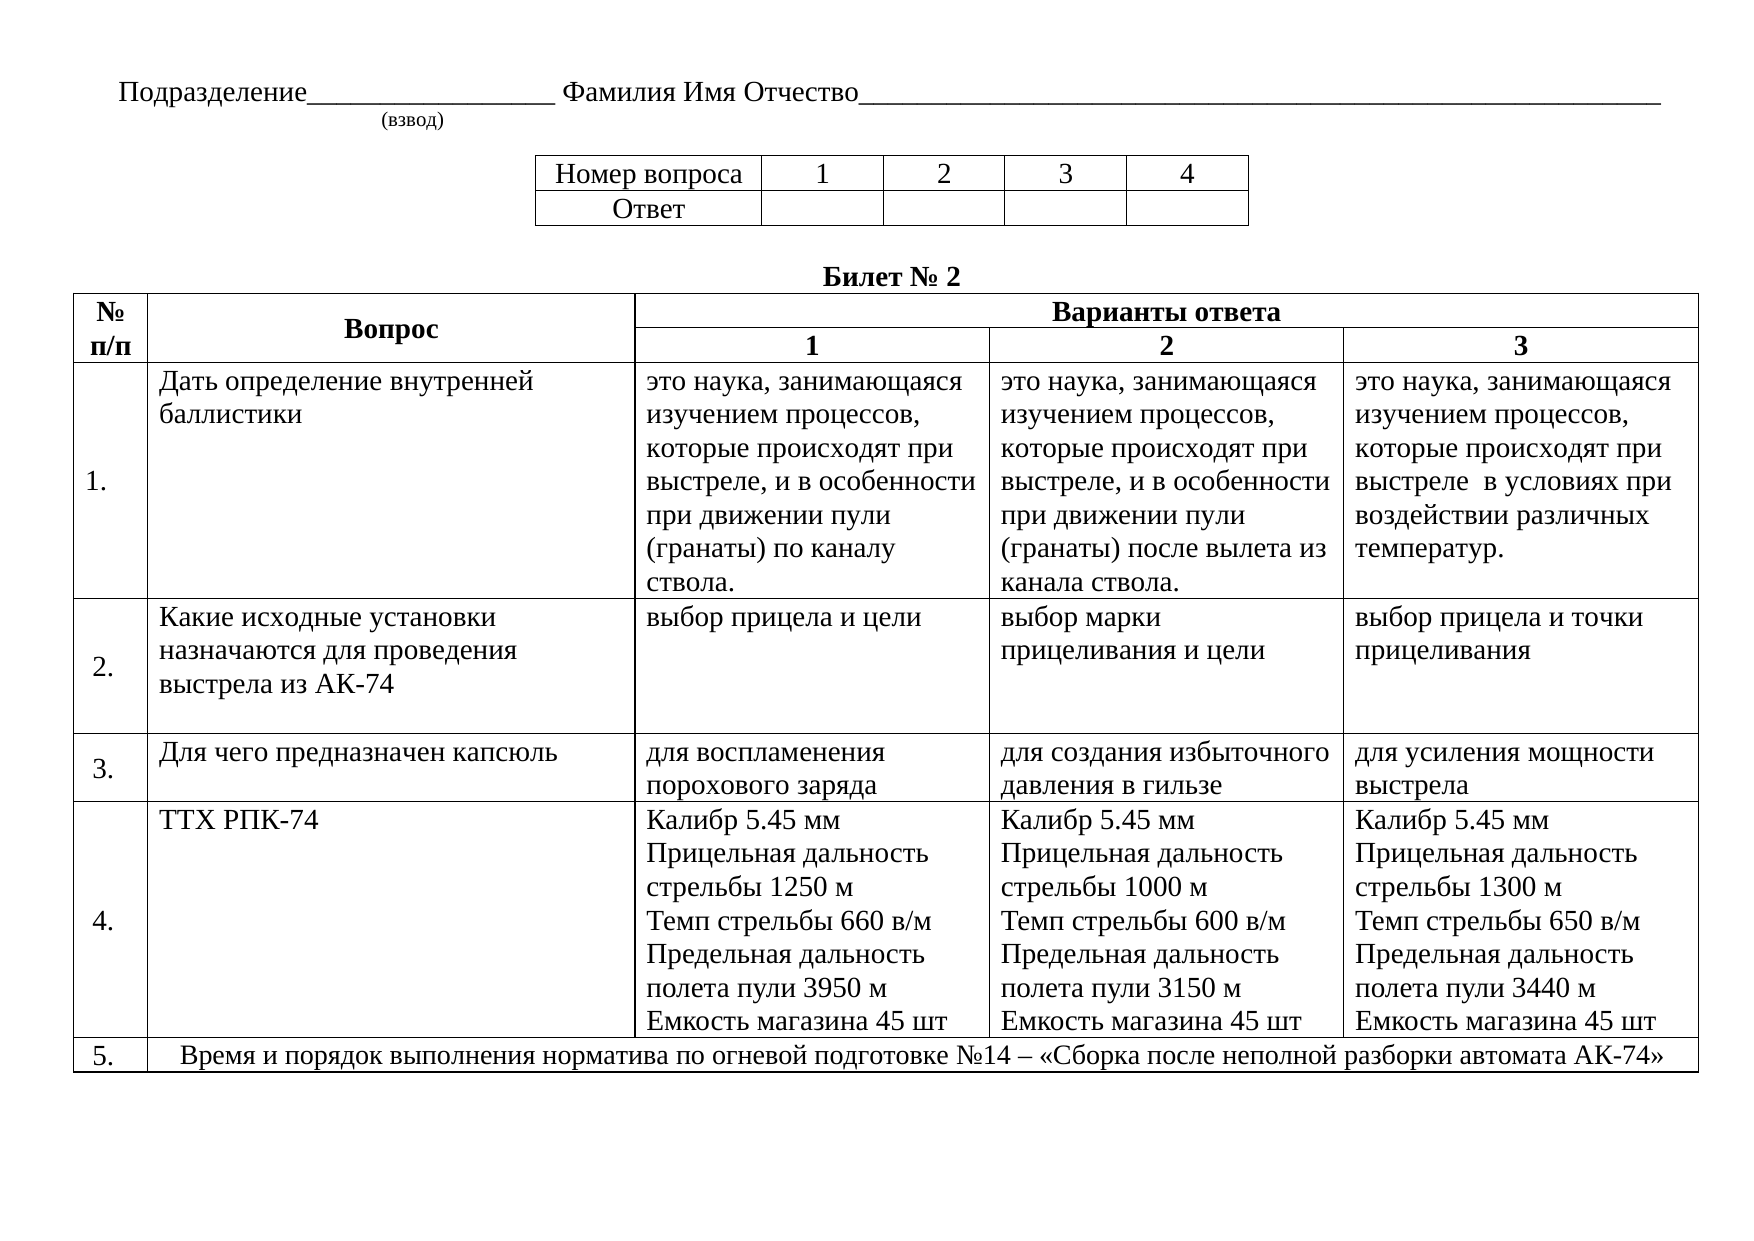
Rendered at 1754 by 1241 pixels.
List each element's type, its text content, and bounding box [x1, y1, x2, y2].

table_cell Калибр 5.45 мм Прицельная дальность стрельбы 1250 м Темп стрельбы 660 в/м Предельная дальность полета пули 3950 м Емкость магазина 45 шт [636, 802, 989, 1037]
table_header Варианты ответа [636, 294, 1698, 327]
table_cell [74, 1038, 147, 1071]
table_cell [74, 734, 147, 801]
table_cell [762, 191, 883, 224]
table_cell [884, 191, 1004, 224]
table_header 1 [762, 156, 883, 190]
table_cell выбор марки прицеливания и цели [990, 599, 1343, 733]
table_cell выбор прицела и цели [636, 599, 989, 733]
table_cell Время и порядок выполнения норматива по огневой подготовке №14 – «Сборка после неполной разборки автомата АК-74» [148, 1038, 1698, 1071]
table_header 4 [1127, 156, 1248, 190]
table_cell Какие исходные установки назначаются для проведения выстрела из АК-74 [148, 599, 634, 733]
table_cell Калибр 5.45 мм Прицельная дальность стрельбы 1000 м Темп стрельбы 600 в/м Предельная дальность полета пули 3150 м Емкость магазина 45 шт [990, 802, 1343, 1037]
table_cell [74, 599, 147, 733]
table_cell [1127, 191, 1248, 224]
table_cell ТТХ РПК-74 [148, 802, 634, 1037]
table_header Вопрос [148, 294, 634, 362]
table_cell Ответ [536, 191, 761, 224]
table_cell для создания избыточного давления в гильзе [990, 734, 1343, 801]
table_header № п/п [74, 294, 147, 362]
table_cell 2 [990, 328, 1343, 362]
subtitle Билет № 2 [118, 259, 1665, 293]
table_cell Калибр 5.45 мм Прицельная дальность стрельбы 1300 м Темп стрельбы 650 в/м Предельная дальность полета пули 3440 м Емкость магазина 45 шт [1344, 802, 1698, 1037]
table_cell для воспламенения порохового заряда [636, 734, 989, 801]
table_cell для усиления мощности выстрела [1344, 734, 1698, 801]
table_header Номер вопроса [536, 156, 761, 190]
table_cell выбор прицела и точки прицеливания [1344, 599, 1698, 733]
table_cell [1005, 191, 1126, 224]
table_cell [74, 802, 147, 1037]
table_cell это наука, занимающаяся изучением процессов, которые происходят при выстреле, и в особенности при движении пули (гранаты) после вылета из канала ствола. [990, 363, 1343, 598]
table_cell это наука, занимающаяся изучением процессов, которые происходят при выстреле, и в особенности при движении пули (гранаты) по каналу ствола. [636, 363, 989, 598]
table_cell [74, 363, 147, 598]
table_header 2 [884, 156, 1004, 190]
table_cell Для чего предназначен капсюль [148, 734, 634, 801]
table_header 3 [1005, 156, 1126, 190]
table_cell это наука, занимающаяся изучением процессов, которые происходят при выстреле в условиях при воздействии различных температур. [1344, 363, 1698, 598]
table_cell 3 [1344, 328, 1698, 362]
table_cell 1 [636, 328, 989, 362]
table_cell Дать определение внутренней баллистики [148, 363, 634, 598]
